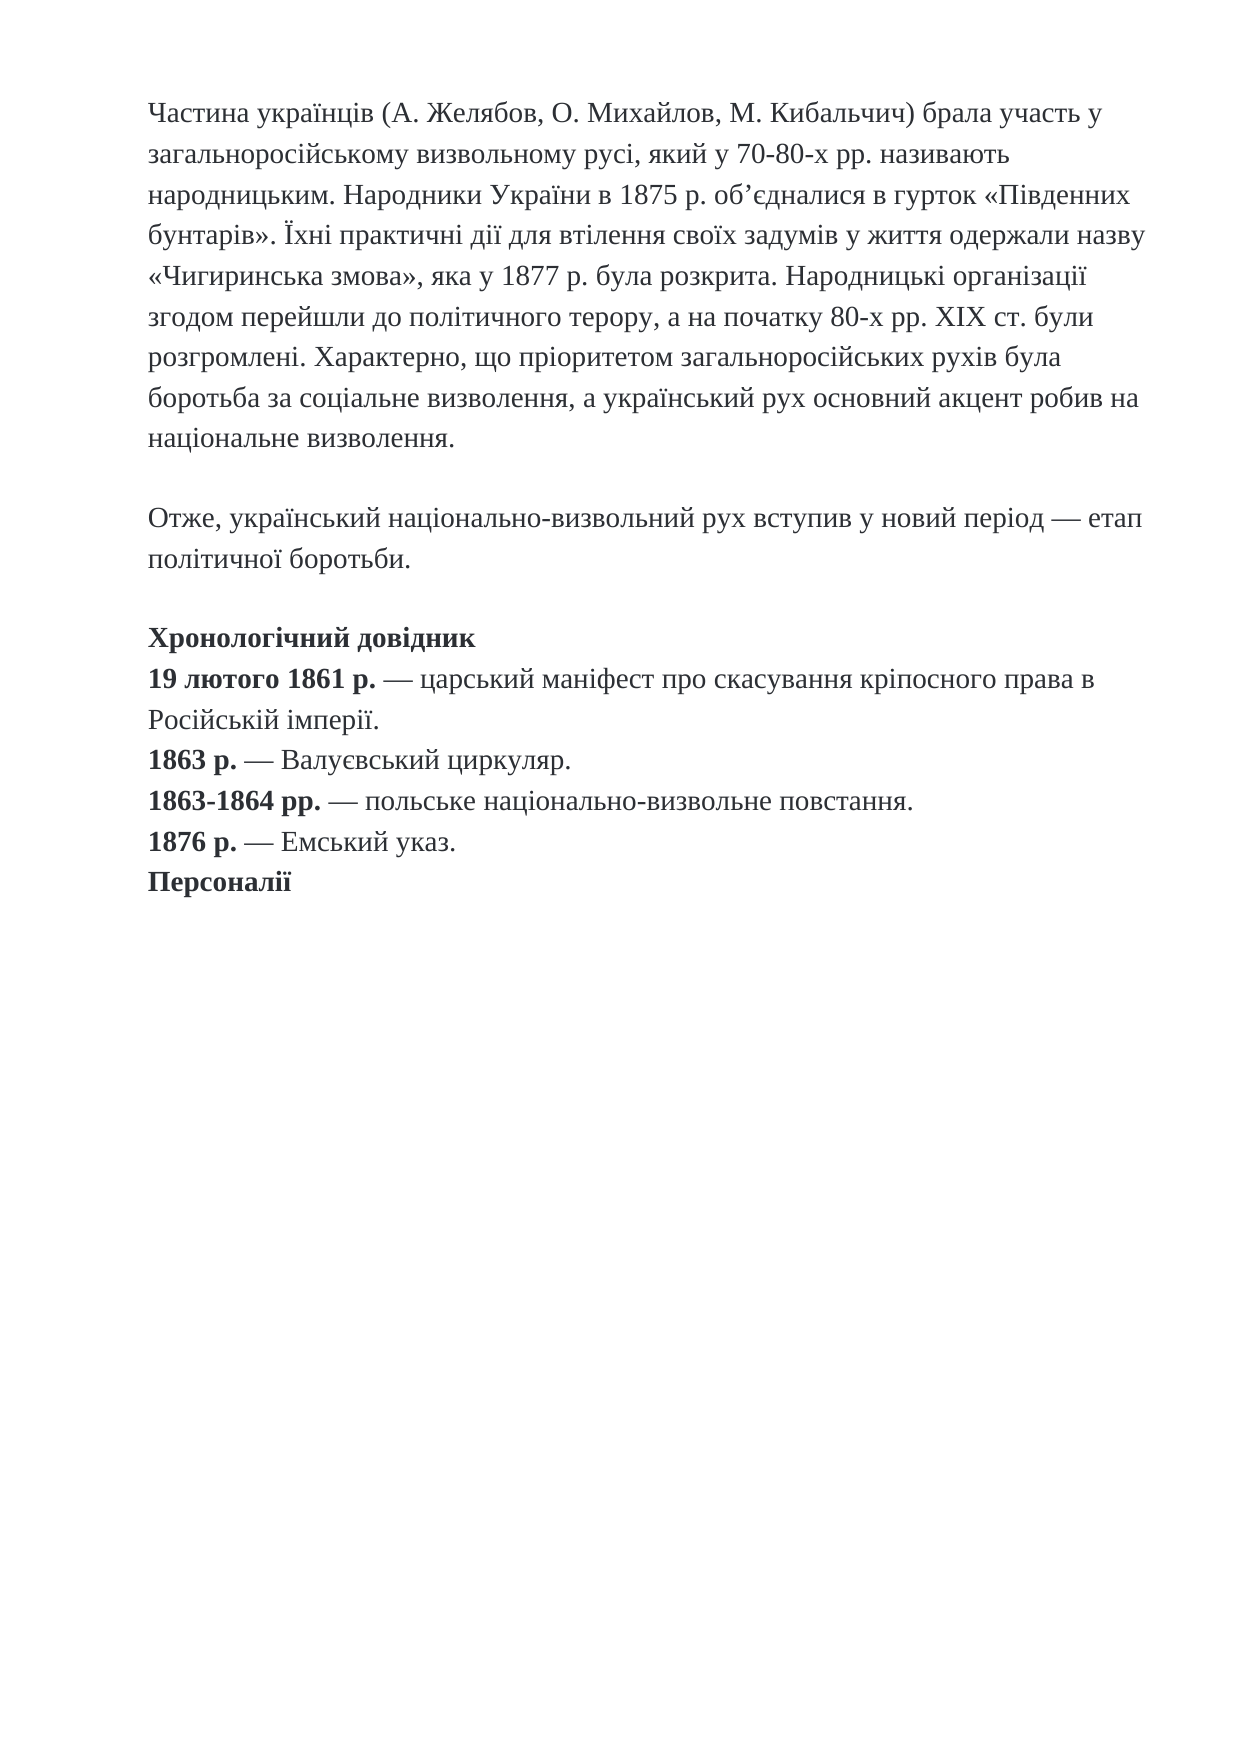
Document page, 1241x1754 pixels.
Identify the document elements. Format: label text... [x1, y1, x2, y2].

text Персоналії [148, 857, 1152, 898]
text Хронологічний довідник [148, 613, 1152, 654]
text 1876 р. — Емський указ. [148, 817, 1152, 857]
text 1863 р. — Валуєвський циркуляр. [148, 735, 1152, 776]
text 19 лютого 1861 р. — царський маніфест про скасування кріпосного права в Російській імперії. [148, 654, 1152, 735]
text Отже, український національно-визвольний рух вступив у новий період — етап політичної боротьби. [148, 493, 1152, 574]
text 1863-1864 рр. — польське національно-визвольне повстання. [148, 776, 1152, 817]
text Частина українців (А. Желябов, О. Михайлов, М. Кибальчич) брала участь у загальноросійському визвольному русі, який у 70-80-х рр. називають народницьким. Народники України в 1875 р. об’єдналися в гурток «Південних бунтарів». Їхні практичні дії для втілення своїх задумів у життя одержали назву «Чигиринська змова», яка у 1877 р. була розкрита. Народницькі організації згодом перейшли до політичного терору, а на початку 80-х рр. XIX ст. були розгромлені. Характерно, що пріоритетом загальноросійських рухів була боротьба за соціальне визволення, а український рух основний акцент робив на національне визволення. [148, 88, 1152, 454]
